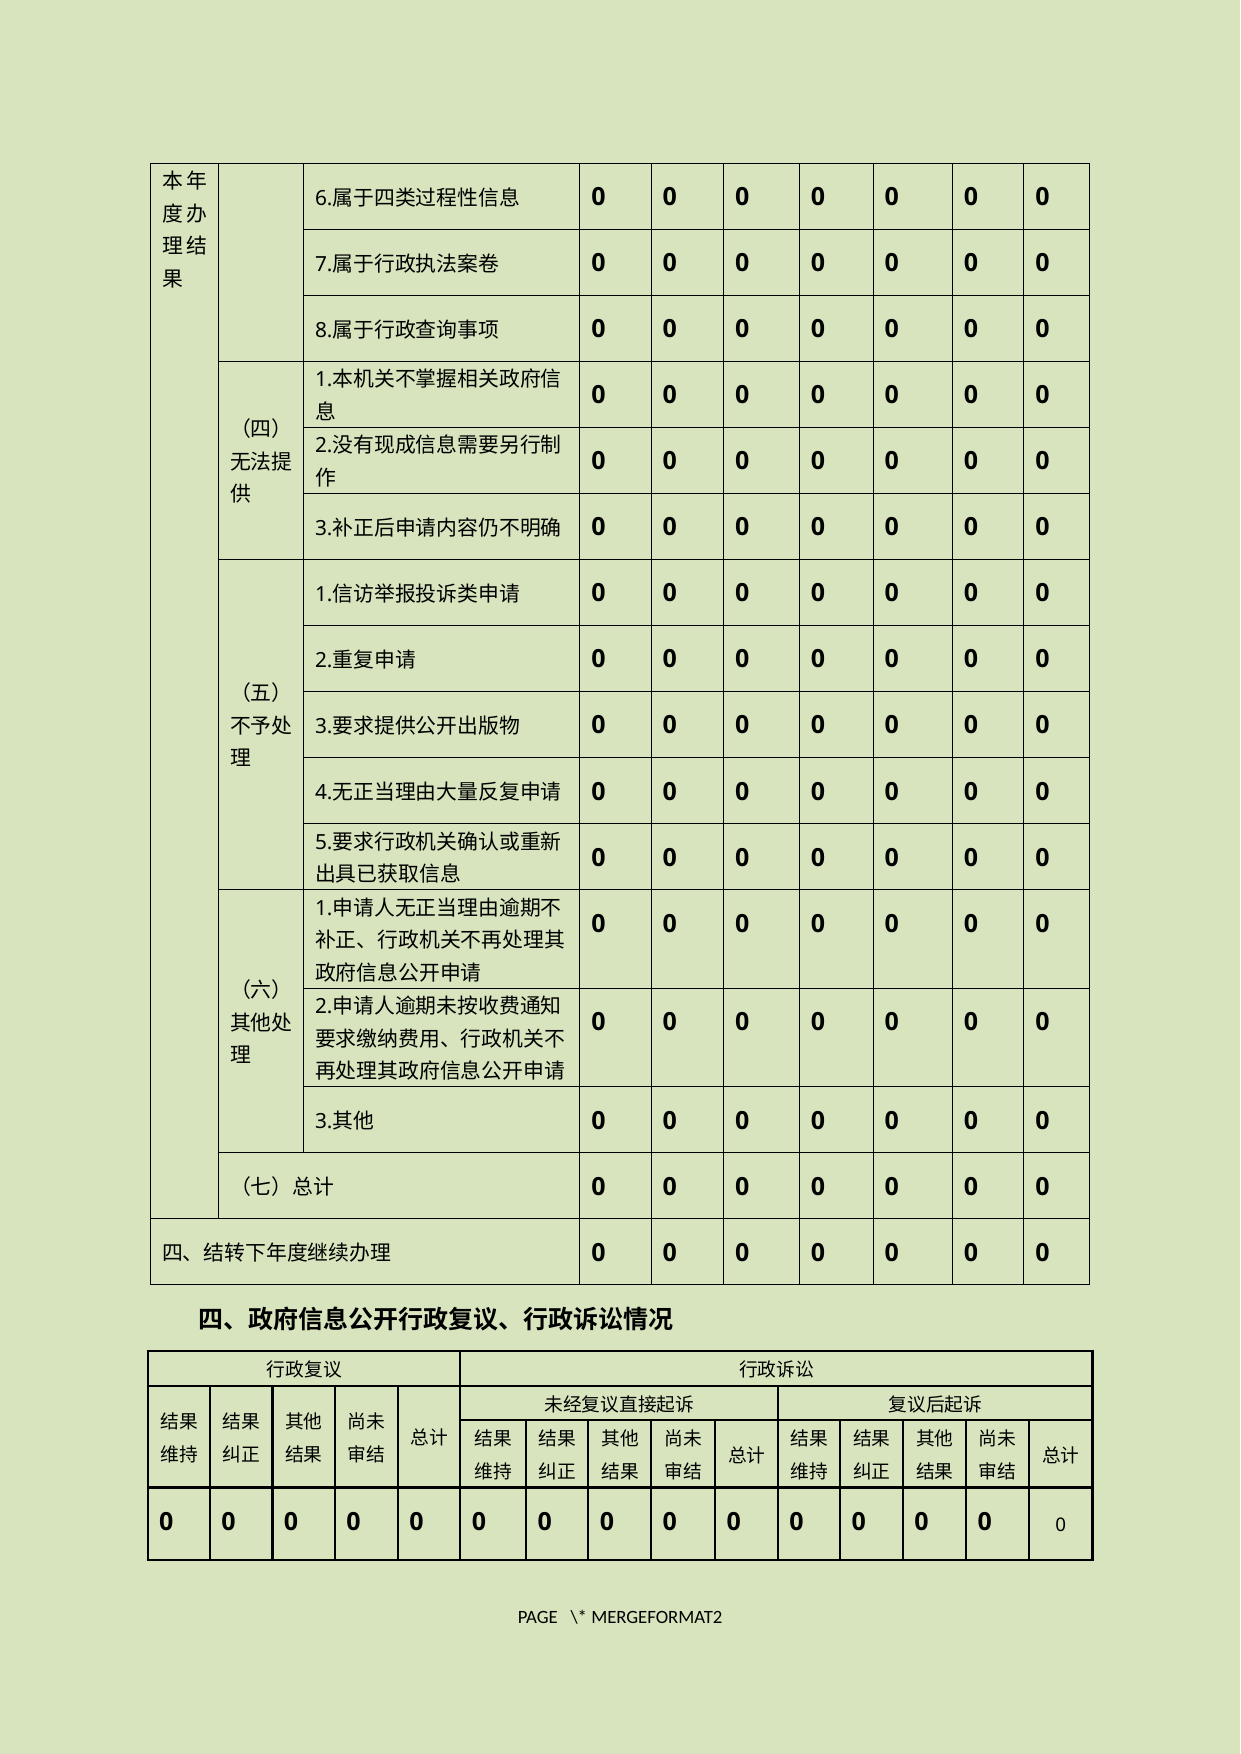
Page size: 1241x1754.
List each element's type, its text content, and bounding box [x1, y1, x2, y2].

table_cell 0 [874, 296, 952, 361]
table_cell 0 [1024, 890, 1089, 987]
table_cell 0 [724, 164, 799, 228]
table_cell 总计 [399, 1387, 459, 1486]
table_cell 0 [652, 758, 723, 823]
table_cell 0 [800, 890, 873, 987]
table_cell 2.重复申请 [304, 626, 579, 691]
table_cell 0 [652, 164, 723, 228]
table_cell 0 [904, 1489, 965, 1559]
table_cell 0 [1030, 1489, 1091, 1559]
table_cell 0 [953, 890, 1023, 987]
table_cell 0 [274, 1489, 334, 1559]
table_cell 0 [800, 296, 873, 361]
table_cell 0 [724, 890, 799, 987]
table_cell 0 [399, 1489, 459, 1559]
table_cell 0 [953, 692, 1023, 757]
table_cell 0 [953, 758, 1023, 823]
table_cell 0 [1024, 692, 1089, 757]
table_cell 0 [953, 560, 1023, 625]
table_cell 0 [874, 692, 952, 757]
table_cell 0 [580, 164, 651, 228]
table_cell 0 [874, 626, 952, 691]
table_cell 未经复议直接起诉 [461, 1387, 777, 1419]
table_cell 0 [580, 230, 651, 294]
table_cell 0 [652, 1489, 714, 1559]
table_cell 0 [652, 890, 723, 987]
table_cell 5.要求行政机关确认或重新出具已获取信息 [304, 824, 579, 889]
table_cell 0 [800, 626, 873, 691]
table_cell 0 [580, 428, 651, 493]
table_cell 0 [874, 890, 952, 987]
table_cell 0 [800, 989, 873, 1086]
table_cell 0 [652, 560, 723, 625]
table_cell 0 [800, 230, 873, 294]
table_cell 0 [580, 494, 651, 559]
table_cell 0 [580, 626, 651, 691]
table_cell 结果维持 [149, 1387, 209, 1486]
table_cell 结果纠正 [841, 1421, 902, 1486]
table_cell 0 [580, 758, 651, 823]
table_cell 尚未审结 [652, 1421, 714, 1486]
table_cell 0 [874, 758, 952, 823]
table_cell 0 [724, 230, 799, 294]
table_cell 0 [1024, 428, 1089, 493]
table_cell 0 [580, 824, 651, 889]
table_cell 0 [1024, 362, 1089, 427]
table_cell 0 [580, 362, 651, 427]
table_cell 0 [527, 1489, 587, 1559]
table_cell 0 [874, 1219, 952, 1284]
table_cell 0 [1024, 1087, 1089, 1152]
table_cell 0 [724, 758, 799, 823]
table_cell 0 [874, 560, 952, 625]
table_cell 0 [800, 1087, 873, 1152]
table_cell 0 [800, 494, 873, 559]
table_cell 0 [800, 428, 873, 493]
table_cell 四、结转下年度继续办理 [151, 1219, 579, 1284]
table_cell 0 [1024, 989, 1089, 1086]
table_cell 0 [953, 1087, 1023, 1152]
table_cell 0 [1024, 296, 1089, 361]
table_cell 0 [953, 362, 1023, 427]
table_cell 0 [652, 692, 723, 757]
table_cell 0 [800, 824, 873, 889]
table_cell 复议后起诉 [779, 1387, 1091, 1419]
table_cell 0 [724, 296, 799, 361]
table_cell 1.申请人无正当理由逾期不补正、行政机关不再处理其政府信息公开申请 [304, 890, 579, 987]
table_cell 8.属于行政查询事项 [304, 296, 579, 361]
table_cell 0 [1024, 230, 1089, 294]
table_cell 0 [652, 1219, 723, 1284]
table_cell 6.属于四类过程性信息 [304, 164, 579, 228]
table_cell 0 [580, 890, 651, 987]
table_cell 结果纠正 [211, 1387, 271, 1486]
table_cell 0 [1024, 560, 1089, 625]
table_cell 0 [953, 296, 1023, 361]
table_cell （四）无法提供 [219, 362, 303, 559]
table_cell 0 [580, 296, 651, 361]
table_cell 0 [841, 1489, 902, 1559]
table_cell 0 [953, 989, 1023, 1086]
table_cell 0 [953, 1153, 1023, 1218]
table_header 行政诉讼 [461, 1352, 1091, 1385]
table_cell 0 [652, 1087, 723, 1152]
table_cell 0 [1024, 1153, 1089, 1218]
table_cell 3.其他 [304, 1087, 579, 1152]
table_cell 0 [874, 428, 952, 493]
table_cell 0 [874, 1087, 952, 1152]
table_cell 结果纠正 [527, 1421, 587, 1486]
table_cell 0 [1024, 1219, 1089, 1284]
table_cell 0 [652, 626, 723, 691]
table_cell 0 [580, 1219, 651, 1284]
table_cell 0 [953, 1219, 1023, 1284]
table_cell 0 [652, 362, 723, 427]
table_cell 0 [461, 1489, 525, 1559]
table_cell 0 [874, 1153, 952, 1218]
table_cell 0 [1024, 758, 1089, 823]
table_cell 0 [724, 1219, 799, 1284]
table_cell 其他结果 [904, 1421, 965, 1486]
table_cell 0 [336, 1489, 397, 1559]
table_cell 4.无正当理由大量反复申请 [304, 758, 579, 823]
table_cell 0 [724, 626, 799, 691]
table_cell 1.本机关不掌握相关政府信息 [304, 362, 579, 427]
table_cell 尚未审结 [336, 1387, 397, 1486]
table_header 行政复议 [149, 1352, 459, 1385]
table_cell 0 [874, 362, 952, 427]
table_cell 0 [953, 626, 1023, 691]
table_cell 0 [874, 494, 952, 559]
table_cell 0 [724, 989, 799, 1086]
table_cell 0 [149, 1489, 209, 1559]
table_cell 总计 [1030, 1421, 1091, 1486]
table_cell 0 [874, 989, 952, 1086]
table_cell 0 [800, 1153, 873, 1218]
table_cell （五）不予处理 [219, 560, 303, 889]
table_cell 0 [724, 1087, 799, 1152]
table_cell 2.申请人逾期未按收费通知要求缴纳费用、行政机关不再处理其政府信息公开申请 [304, 989, 579, 1086]
table_cell 0 [874, 824, 952, 889]
table_cell 0 [800, 560, 873, 625]
table_cell 0 [1024, 626, 1089, 691]
table_cell 0 [953, 164, 1023, 228]
table_cell 0 [800, 758, 873, 823]
table_cell 0 [724, 428, 799, 493]
table_cell 0 [580, 1153, 651, 1218]
table_cell 其他结果 [274, 1387, 334, 1486]
table_cell 0 [716, 1489, 777, 1559]
table_cell 0 [953, 230, 1023, 294]
table_cell 0 [724, 824, 799, 889]
table_cell 0 [211, 1489, 271, 1559]
table_cell 3.补正后申请内容仍不明确 [304, 494, 579, 559]
table_cell 结果维持 [461, 1421, 525, 1486]
table_cell 其他结果 [589, 1421, 650, 1486]
table_cell 0 [1024, 824, 1089, 889]
table_cell 总计 [716, 1421, 777, 1486]
table_cell 0 [800, 362, 873, 427]
list 政府信息公开行政复议、行政诉讼情况 [148, 1285, 1092, 1350]
table_cell 0 [652, 1153, 723, 1218]
table_cell （六）其他处理 [219, 890, 303, 1152]
table_cell 0 [953, 428, 1023, 493]
table_cell 0 [652, 230, 723, 294]
table_cell 0 [580, 1087, 651, 1152]
table_cell 0 [724, 560, 799, 625]
table_cell 0 [724, 1153, 799, 1218]
table_cell 0 [779, 1489, 839, 1559]
table_cell 0 [800, 1219, 873, 1284]
table_cell 0 [652, 824, 723, 889]
table_cell 0 [953, 494, 1023, 559]
table_cell 0 [652, 428, 723, 493]
table_cell 0 [1024, 494, 1089, 559]
table_cell 0 [580, 989, 651, 1086]
table_cell 0 [1024, 164, 1089, 228]
table_cell （七）总计 [219, 1153, 579, 1218]
table_cell 结果维持 [779, 1421, 839, 1486]
table_cell 0 [724, 494, 799, 559]
table_cell 0 [580, 692, 651, 757]
table_cell 尚未审结 [967, 1421, 1028, 1486]
table_cell 0 [874, 230, 952, 294]
table_cell 2.没有现成信息需要另行制作 [304, 428, 579, 493]
table_cell 0 [953, 824, 1023, 889]
table_cell 0 [800, 692, 873, 757]
table_cell 0 [724, 692, 799, 757]
table_cell 0 [652, 494, 723, 559]
table_cell 0 [724, 362, 799, 427]
table_cell 0 [800, 164, 873, 228]
table_cell 0 [589, 1489, 650, 1559]
table_cell 3.要求提供公开出版物 [304, 692, 579, 757]
table_cell 1.信访举报投诉类申请 [304, 560, 579, 625]
table_cell 0 [580, 560, 651, 625]
table_cell 7.属于行政执法案卷 [304, 230, 579, 294]
table_cell 0 [652, 296, 723, 361]
table_cell 0 [874, 164, 952, 228]
table_cell 0 [652, 989, 723, 1086]
table_cell 0 [967, 1489, 1028, 1559]
